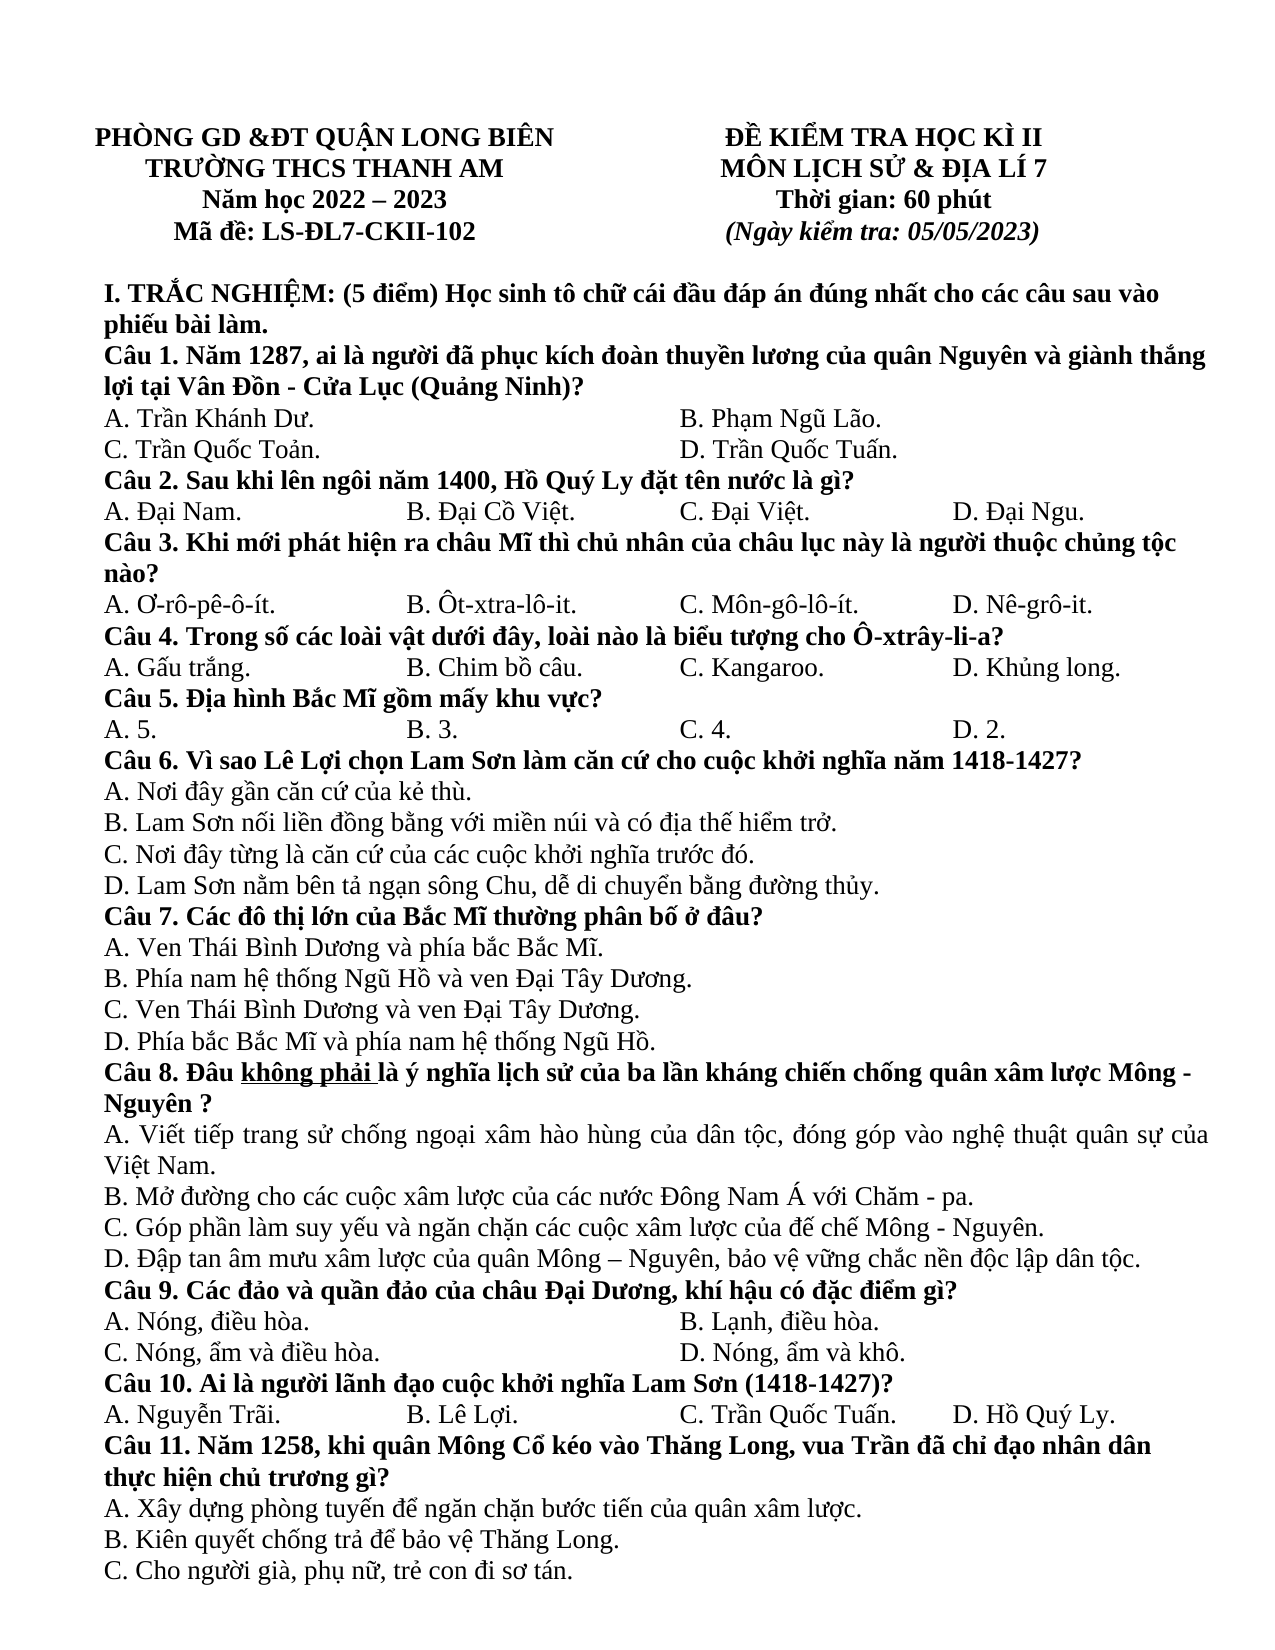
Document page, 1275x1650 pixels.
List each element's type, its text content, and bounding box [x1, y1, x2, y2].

text A. Nơi đây gần căn cứ của kẻ thù. [103, 775, 1211, 807]
text C. Nơi đây từng là căn cứ của các cuộc khởi nghĩa trước đó. [103, 838, 1211, 869]
text Câu 11. Năm 1258, khi quân Mông Cổ kéo vào Thăng Long, vua Trần đã chỉ đạo nhân dân thực hiện chủ trương gì? [103, 1429, 1211, 1492]
text D. Đập tan âm mưu xâm lược của quân Mông – Nguyên, bảo vệ vững chắc nền độc lập dân tộc. [103, 1243, 1211, 1274]
text A. Nguyễn Trãi. B. Lê Lợi. C. Trần Quốc Tuấn. D. Hồ Quý Ly. [103, 1398, 1211, 1429]
text D. Lam Sơn nằm bên tả ngạn sông Chu, dễ di chuyển bằng đường thủy. [103, 869, 1211, 900]
text A. Gấu trắng. B. Chim bồ câu. C. Kangaroo. D. Khủng long. [103, 651, 1211, 682]
text C. Ven Thái Bình Dương và ven Đại Tây Dương. [103, 993, 1211, 1024]
text Câu 2. Sau khi lên ngôi năm 1400, Hồ Quý Ly đặt tên nước là gì? [103, 464, 1211, 495]
text A. Trần Khánh Dư. B. Phạm Ngũ Lão. [103, 402, 1211, 433]
text Câu 5. Địa hình Bắc Mĩ gồm mấy khu vực? [103, 682, 1211, 713]
text D. Phía bắc Bắc Mĩ và phía nam hệ thống Ngũ Hồ. [103, 1024, 1211, 1056]
text Câu 6. Vì sao Lê Lợi chọn Lam Sơn làm căn cứ cho cuộc khởi nghĩa năm 1418-1427? [103, 744, 1211, 775]
text B. Lam Sơn nối liền đồng bằng với miền núi và có địa thế hiểm trở. [103, 807, 1211, 838]
text Câu 4. Trong số các loài vật dưới đây, loài nào là biểu tượng cho Ô-xtrây-li-a? [103, 620, 1211, 651]
text I. TRẮC NGHIỆM: (5 điểm) Học sinh tô chữ cái đầu đáp án đúng nhất cho các câu sau vào phiếu bài làm. [103, 277, 1211, 339]
text B. Phía nam hệ thống Ngũ Hồ và ven Đại Tây Dương. [103, 962, 1211, 993]
text A. Ven Thái Bình Dương và phía bắc Bắc Mĩ. [103, 931, 1211, 962]
text A. Nóng, điều hòa. B. Lạnh, điều hòa. [103, 1305, 1211, 1336]
text B. Kiên quyết chống trả để bảo vệ Thăng Long. [103, 1523, 1211, 1554]
text Câu 9. Các đảo và quần đảo của châu Đại Dương, khí hậu có đặc điểm gì? [103, 1274, 1211, 1305]
text C. Nóng, ẩm và điều hòa. D. Nóng, ẩm và khô. [103, 1336, 1211, 1367]
text A. Viết tiếp trang sử chống ngoại xâm hào hùng của dân tộc, đóng góp vào nghệ thuật quân sự của Việt Nam. [103, 1118, 1211, 1180]
text A. Đại Nam. B. Đại Cồ Việt. C. Đại Việt. D. Đại Ngu. [103, 495, 1211, 526]
text B. Mở đường cho các cuộc xâm lược của các nước Đông Nam Á với Chăm - pa. [103, 1180, 1211, 1211]
text Câu 3. Khi mới phát hiện ra châu Mĩ thì chủ nhân của châu lục này là người thuộc chủng tộc nào? [103, 526, 1211, 588]
text A. Xây dựng phòng tuyến để ngăn chặn bước tiến của quân xâm lược. [103, 1492, 1211, 1523]
text Câu 7. Các đô thị lớn của Bắc Mĩ thường phân bố ở đâu? [103, 900, 1211, 931]
table_header ĐỀ KIỂM TRA HỌC KÌ II MÔN LỊCH SỬ & ĐỊA LÍ 7 Thời gian: 60 phút (Ngày kiểm tra: 05/05/2023) [605, 121, 1162, 277]
text C. Góp phần làm suy yếu và ngăn chặn các cuộc xâm lược của đế chế Mông - Nguyên. [103, 1211, 1211, 1243]
text Câu 10. Ai là người lãnh đạo cuộc khởi nghĩa Lam Sơn (1418-1427)? [103, 1367, 1211, 1398]
text Câu 8. Đâu không phải là ý nghĩa lịch sử của ba lần kháng chiến chống quân xâm lược Mông - Nguyên ? [103, 1056, 1211, 1118]
text Câu 1. Năm 1287, ai là người đã phục kích đoàn thuyền lương của quân Nguyên và giành thắng lợi tại Vân Đồn - Cửa Lục (Quảng Ninh)? [103, 339, 1211, 402]
text A. Ơ-rô-pê-ô-ít. B. Ôt-xtra-lô-it. C. Môn-gô-lô-ít. D. Nê-grô-it. [103, 588, 1211, 620]
text A. 5. B. 3. C. 4. D. 2. [103, 713, 1211, 744]
text C. Cho người già, phụ nữ, trẻ con đi sơ tán. [103, 1554, 1211, 1585]
table_header PHÒNG GD &ĐT QUẬN LONG BIÊN TRƯỜNG THCS THANH AM Năm học 2022 – 2023 Mã đề: LS-ĐL7-CKII-102 [44, 121, 605, 277]
text C. Trần Quốc Toản. D. Trần Quốc Tuấn. [103, 433, 1211, 464]
